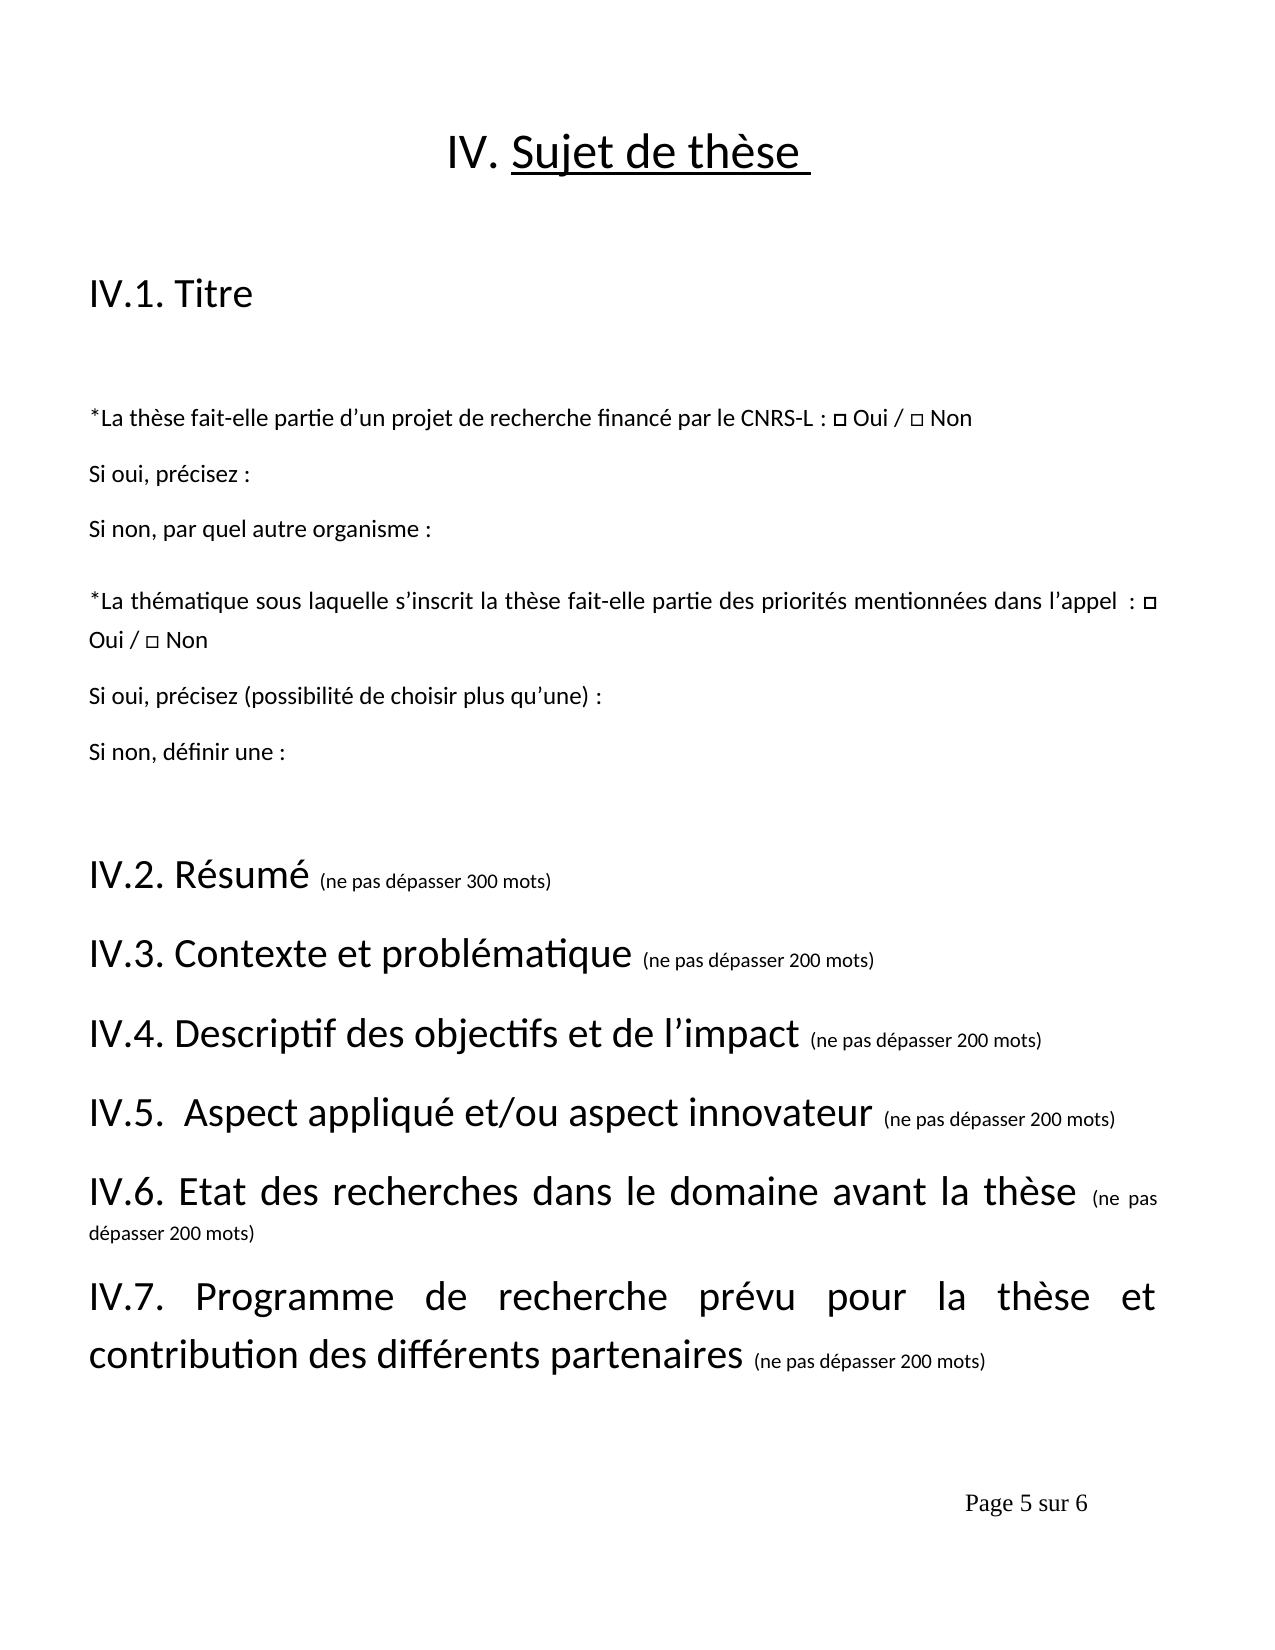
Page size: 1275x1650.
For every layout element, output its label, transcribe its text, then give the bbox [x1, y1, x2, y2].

text IV.6. Etat des recherches dans le domaine avant la thèse (ne pas dépasser 200 mots) [88, 1165, 1157, 1245]
text IV.1. Titre [88, 267, 1157, 318]
subtitle IV. Sujet de thèse [88, 120, 1157, 181]
text IV.2. Résumé (ne pas dépasser 300 mots) [88, 848, 1157, 899]
text *La thèse fait-elle partie d’un projet de recherche financé par le CNRS-L : □ Oui / □ Non [88, 402, 1157, 432]
text Si non, définir une : [88, 736, 1157, 767]
text Si oui, précisez : [88, 458, 1157, 488]
text Si non, par quel autre organisme : [88, 513, 1157, 544]
text IV.7. Programme de recherche prévu pour la thèse et contribution des différents partenaires (ne pas dépasser 200 mots) [88, 1270, 1157, 1379]
text IV.3. Contexte et problématique (ne pas dépasser 200 mots) [88, 927, 1157, 978]
text IV.4. Descriptif des objectifs et de l’impact (ne pas dépasser 200 mots) [88, 1007, 1157, 1057]
text *La thématique sous laquelle s’inscrit la thèse fait-elle partie des priorités mentionnées dans l’appel : □ Oui / □ Non [88, 569, 1157, 655]
text Si oui, précisez (possibilité de choisir plus qu’une) : [88, 681, 1157, 711]
text IV.5. Aspect appliqué et/ou aspect innovateur (ne pas dépasser 200 mots) [88, 1086, 1157, 1137]
